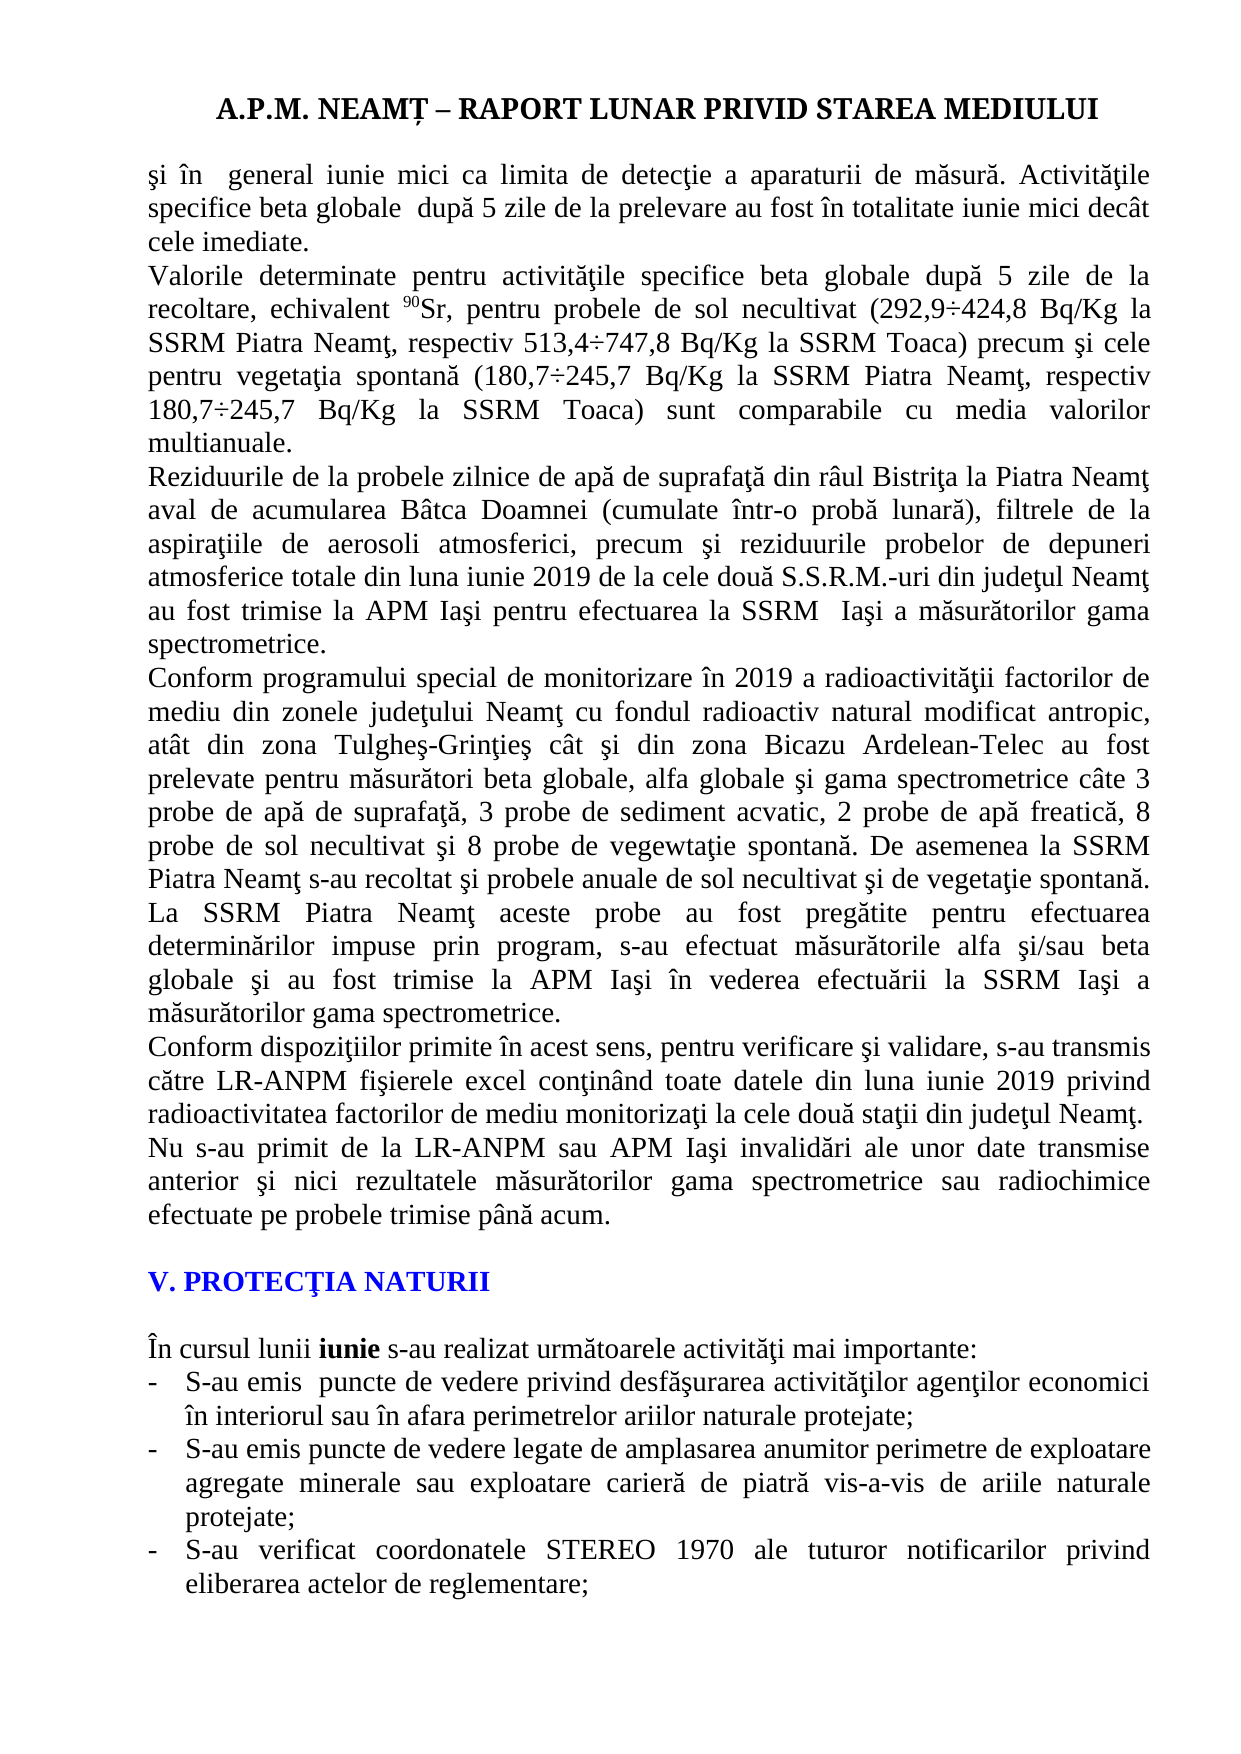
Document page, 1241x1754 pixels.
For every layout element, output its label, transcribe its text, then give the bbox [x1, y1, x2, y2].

text În cursul lunii iunie s-au realizat următoarele activităţi mai importante: [148, 1331, 1152, 1364]
list S-au emis puncte de vedere legate de amplasarea anumitor perimetre de exploatare agregate minerale sau exploatare carieră de piatră vis-a-vis de ariile naturale protejate; [148, 1432, 1152, 1532]
list S-au verificat coordonatele STEREO 1970 ale tuturor notificarilor privind eliberarea actelor de reglementare; [148, 1532, 1152, 1599]
text Valorile determinate pentru activităţile specifice beta globale după 5 zile de la recoltare, echivalent 90Sr, pentru probele de sol necultivat (292,9÷424,8 Bq/Kg la SSRM Piatra Neamţ, respectiv 513,4÷747,8 Bq/Kg la SSRM Toaca) precum şi cele pentru vegetaţia spontană (180,7÷245,7 Bq/Kg la SSRM Piatra Neamţ, respectiv 180,7÷245,7 Bq/Kg la SSRM Toaca) sunt comparabile cu media valorilor multianuale. [148, 258, 1152, 459]
text Conform programului special de monitorizare în 2019 a radioactivităţii factorilor de mediu din zonele judeţului Neamţ cu fondul radioactiv natural modificat antropic, atât din zona Tulgheş-Grinţieş cât şi din zona Bicazu Ardelean-Telec au fost prelevate pentru măsurători beta globale, alfa globale şi gama spectrometrice câte 3 probe de apă de suprafaţă, 3 probe de sediment acvatic, 2 probe de apă freatică, 8 probe de sol necultivat şi 8 probe de vegewtaţie spontană. De asemenea la SSRM Piatra Neamţ s-au recoltat şi probele anuale de sol necultivat şi de vegetaţie spontană. La SSRM Piatra Neamţ aceste probe au fost pregătite pentru efectuarea determinărilor impuse prin program, s-au efectuat măsurătorile alfa şi/sau beta globale şi au fost trimise la APM Iaşi în vederea efectuării la SSRM Iaşi a măsurătorilor gama spectrometrice. [148, 660, 1152, 1029]
text Conform dispoziţiilor primite în acest sens, pentru verificare şi validare, s-au transmis către LR-ANPM fişierele excel conţinând toate datele din luna iunie 2019 privind radioactivitatea factorilor de mediu monitorizaţi la cele două staţii din judeţul Neamţ. [148, 1029, 1152, 1130]
text Reziduurile de la probele zilnice de apă de suprafaţă din râul Bistriţa la Piatra Neamţ aval de acumularea Bâtca Doamnei (cumulate într-o probă lunară), filtrele de la aspiraţiile de aerosoli atmosferici, precum şi reziduurile probelor de depuneri atmosferice totale din luna iunie 2019 de la cele două S.S.R.M.-uri din judeţul Neamţ au fost trimise la APM Iaşi pentru efectuarea la SSRM Iaşi a măsurătorilor gama spectrometrice. [148, 459, 1152, 660]
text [148, 157, 1152, 258]
list S-au emis puncte de vedere privind desfăşurarea activităţilor agenţilor economici în interiorul sau în afara perimetrelor ariilor naturale protejate; [148, 1364, 1152, 1432]
text Nu s-au primit de la LR-ANPM sau APM Iaşi invalidări ale unor date transmise anterior şi nici rezultatele măsurătorilor gama spectrometrice sau radiochimice efectuate pe probele trimise până acum. [148, 1130, 1152, 1230]
text V. PROTECŢIA NATURII [148, 1264, 1152, 1297]
